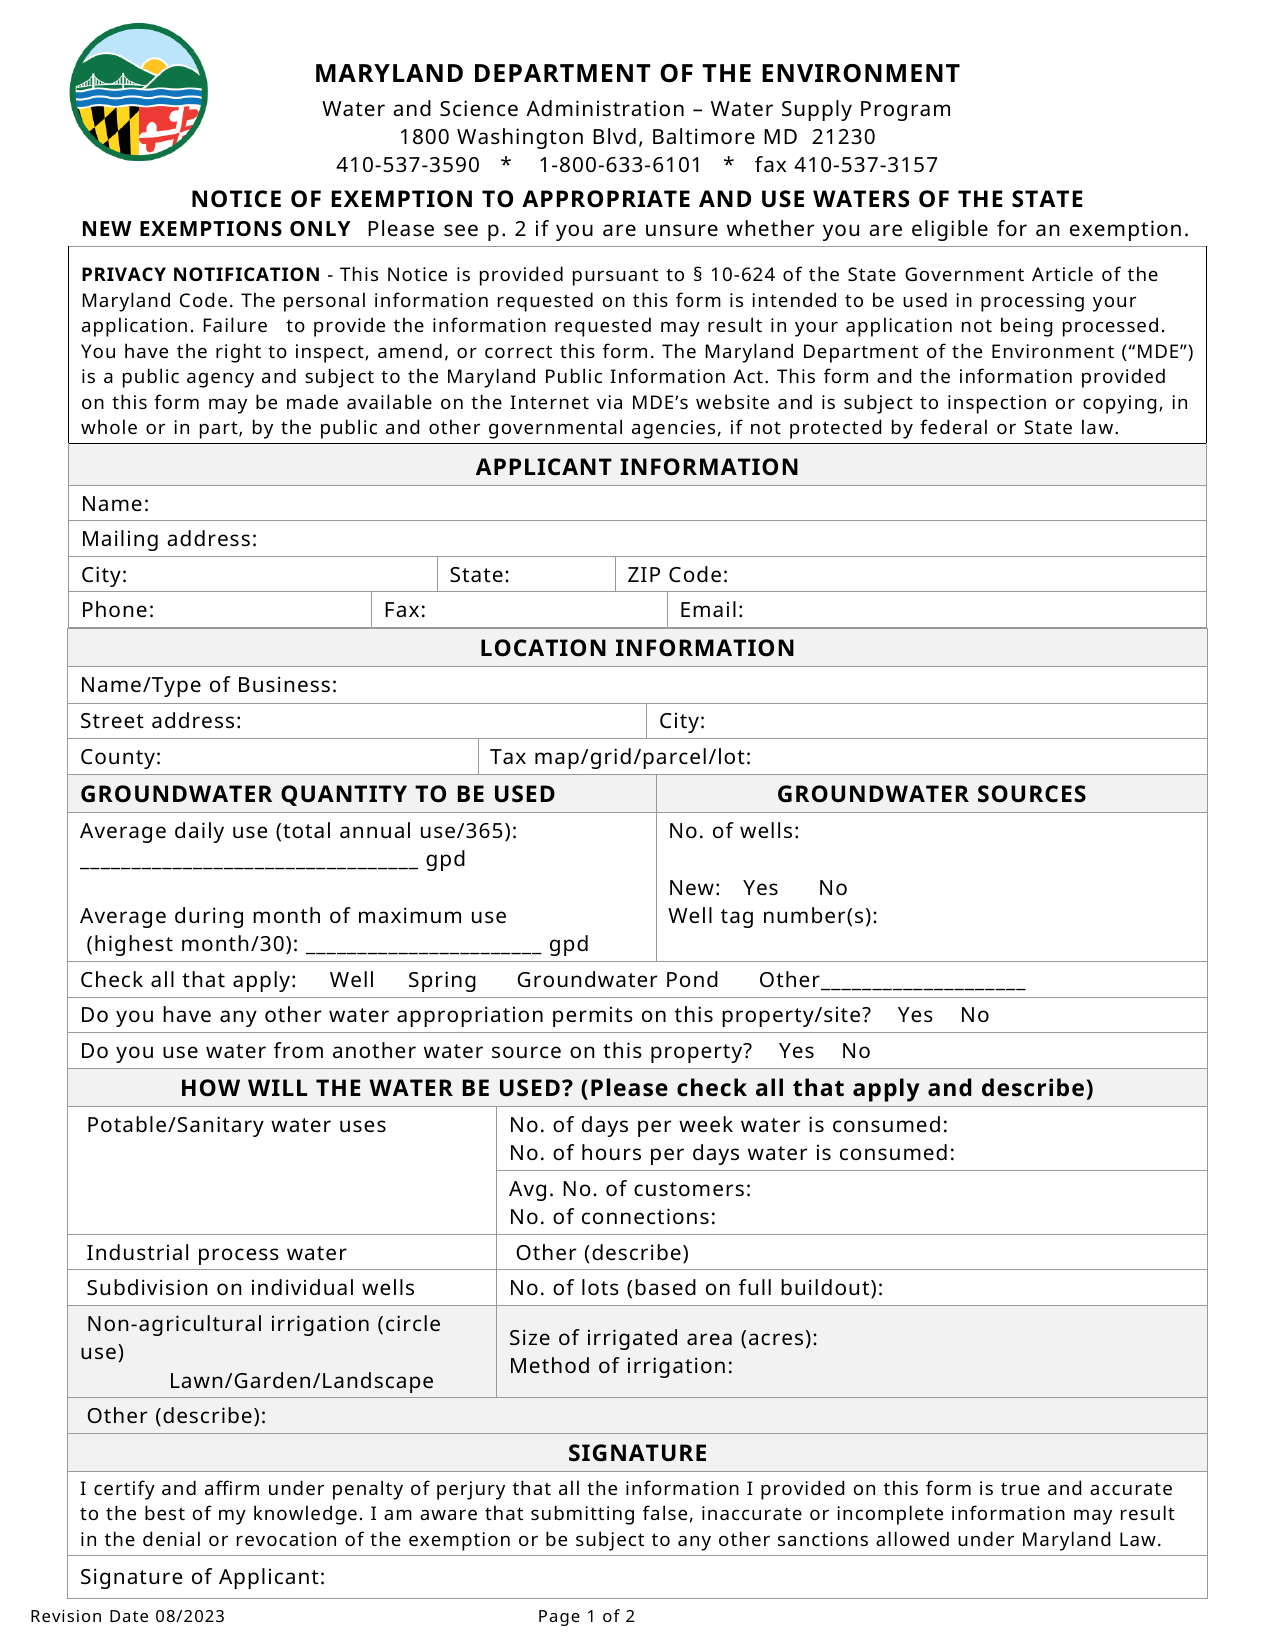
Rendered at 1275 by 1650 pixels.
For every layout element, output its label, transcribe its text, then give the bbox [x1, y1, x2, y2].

table_cell Non-agricultural irrigation (circle use) Lawn/Garden/Landscape [68, 1306, 496, 1397]
table_cell Name: [69, 486, 1206, 520]
table_cell County: [68, 739, 478, 773]
table_header LOCATION INFORMATION [68, 629, 1207, 666]
table_cell HOW WILL THE WATER BE USED? (Please check all that apply and describe) [68, 1069, 1207, 1106]
table_cell ZIP Code: [616, 557, 1206, 591]
table_cell Avg. No. of customers: No. of connections: [497, 1171, 1207, 1234]
table_cell Fax: [372, 592, 667, 627]
table_cell City: [69, 557, 437, 591]
table_cell State: [438, 557, 615, 591]
table_cell Size of irrigated area (acres): Method of irrigation: [497, 1306, 1207, 1397]
table_cell Potable/Sanitary water uses [68, 1107, 496, 1234]
table_cell Average daily use (total annual use/365): _________________________________ gpd Average during month of maximum use (highest month/30): _______________________ gpd [68, 813, 656, 961]
table_cell No. of lots (based on full buildout): [497, 1270, 1207, 1305]
table_cell Signature of Applicant: [68, 1556, 1207, 1598]
table_cell Subdivision on individual wells [68, 1270, 496, 1305]
table_cell SIGNATURE [68, 1434, 1207, 1471]
table_cell Name/Type of Business: [68, 667, 1207, 702]
table_cell Phone: [69, 592, 371, 627]
table_cell APPLICANT INFORMATION [69, 444, 1206, 485]
table_cell Other (describe) [497, 1235, 1207, 1269]
table_cell Industrial process water [68, 1235, 496, 1269]
table_cell City: [647, 704, 1207, 738]
table_cell Other (describe): [68, 1398, 1207, 1433]
table_cell No. of wells: New: Yes No Well tag number(s): [657, 813, 1207, 961]
table_cell Email: [668, 592, 1206, 627]
table_cell PRIVACY NOTIFICATION - This Notice is provided pursuant to § 10-624 of the State Government Article of the Maryland Code. The personal information requested on this form is intended to be used in processing your application. Failure to provide the information requested may result in your application not being processed. You have the right to inspect, amend, or correct this form. The Maryland Department of the Environment (“MDE”) is a public agency and subject to the Maryland Public Information Act. This form and the information provided on this form may be made available on the Internet via MDE’s website and is subject to inspection or copying, in whole or in part, by the public and other governmental agencies, if not protected by federal or State law. [69, 247, 1206, 443]
table_cell Check all that apply: Well Spring Groundwater Pond Other____________________ [68, 962, 1207, 997]
table_cell Do you use water from another water source on this property? Yes No [68, 1033, 1207, 1068]
table_cell I certify and affirm under penalty of perjury that all the information I provided on this form is true and accurate to the best of my knowledge. I am aware that submitting false, inaccurate or incomplete information may result in the denial or revocation of the exemption or be subject to any other sanctions allowed under Maryland Law. [68, 1472, 1207, 1555]
table_cell No. of days per week water is consumed: No. of hours per days water is consumed: [497, 1107, 1207, 1170]
table_cell GROUNDWATER SOURCES [657, 775, 1207, 812]
table_header MARYLAND DEPARTMENT OF THE ENVIRONMENT Water and Science Administration – Water Supply Program 1800 Washington Blvd, Baltimore MD 21230 410-537-3590 * 1-800-633-6101 * fax 410-537-3157 NOTICE OF EXEMPTION TO APPROPRIATE AND USE WATERS OF THE STATE NEW EXEMPTIONS ONLY Please see p. 2 if you are unsure whether you are eligible for an exemption. [69, 48, 1206, 246]
table_cell GROUNDWATER QUANTITY TO BE USED [68, 775, 656, 812]
table_cell Mailing address: [69, 521, 1206, 556]
table_cell Street address: [68, 704, 646, 738]
table_cell Tax map/grid/parcel/lot: [479, 739, 1207, 773]
picture [63, 16, 214, 167]
table_cell Do you have any other water appropriation permits on this property/site? Yes No [68, 998, 1207, 1032]
